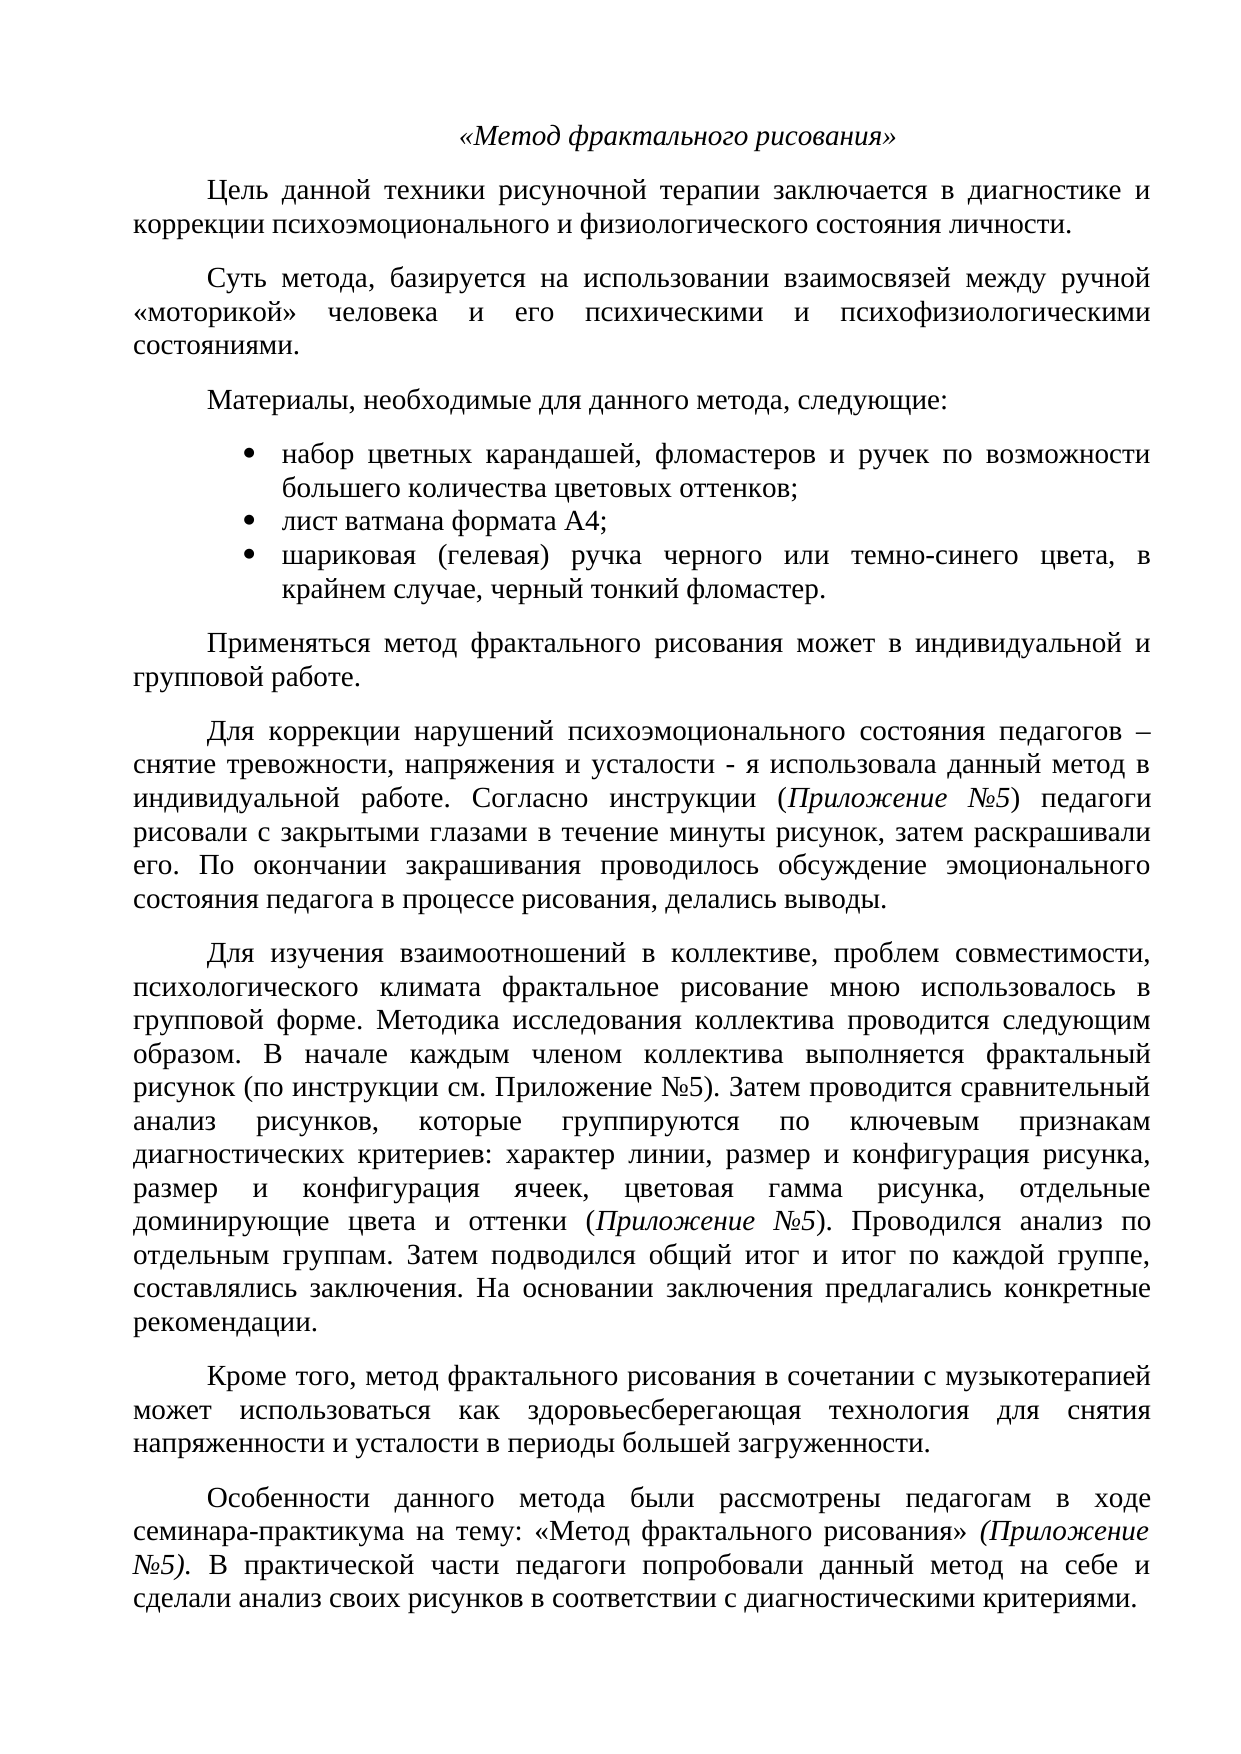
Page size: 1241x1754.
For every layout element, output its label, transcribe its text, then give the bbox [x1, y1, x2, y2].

text Для коррекции нарушений психоэмоционального состояния педагогов – снятие тревожности, напряжения и усталости - я использовала данный метод в индивидуальной работе. Согласно инструкции (Приложение №5) педагоги рисовали с закрытыми глазами в течение минуты рисунок, затем раскрашивали его. По окончании закрашивания проводилось обсуждение эмоционального состояния педагога в процессе рисования, делались выводы. [133, 713, 1152, 914]
list шариковая (гелевая) ручка черного или темно-синего цвета, в крайнем случае, черный тонкий фломастер. [244, 537, 1152, 604]
text Для изучения взаимоотношений в коллективе, проблем совместимости, психологического климата фрактальное рисование мною использовалось в групповой форме. Методика исследования коллектива проводится следующим образом. В начале каждым членом коллектива выполняется фрактальный рисунок (по инструкции см. Приложение №5). Затем проводится сравнительный анализ рисунков, которые группируются по ключевым признакам диагностических критериев: характер линии, размер и конфигурация рисунка, размер и конфигурация ячеек, цветовая гамма рисунка, отдельные доминирующие цвета и оттенки (Приложение №5). Проводился анализ по отдельным группам. Затем подводился общий итог и итог по каждой группе, составлялись заключения. На основании заключения предлагались конкретные рекомендации. [133, 935, 1152, 1338]
text Особенности данного метода были рассмотрены педагогам в ходе семинара-практикума на тему: «Метод фрактального рисования» (Приложение №5). В практической части педагоги попробовали данный метод на себе и сделали анализ своих рисунков в соответствии с диагностическими критериями. [133, 1480, 1152, 1614]
text Суть метода, базируется на использовании взаимосвязей между ручной «моторикой» человека и его психическими и психофизиологическими состояниями. [133, 260, 1152, 361]
text «Метод фрактального рисования» [133, 118, 1152, 152]
list лист ватмана формата А4; [244, 503, 1152, 537]
text Применяться метод фрактального рисования может в индивидуальной и групповой работе. [133, 625, 1152, 692]
list набор цветных карандашей, фломастеров и ручек по возможности большего количества цветовых оттенков; [244, 436, 1152, 503]
text Цель данной техники рисуночной терапии заключается в диагностике и коррекции психоэмоционального и физиологического состояния личности. [133, 172, 1152, 239]
text Кроме того, метод фрактального рисования в сочетании с музыкотерапией может использоваться как здоровьесберегающая технология для снятия напряженности и усталости в периоды большей загруженности. [133, 1358, 1152, 1459]
text Материалы, необходимые для данного метода, следующие: [133, 382, 1152, 415]
